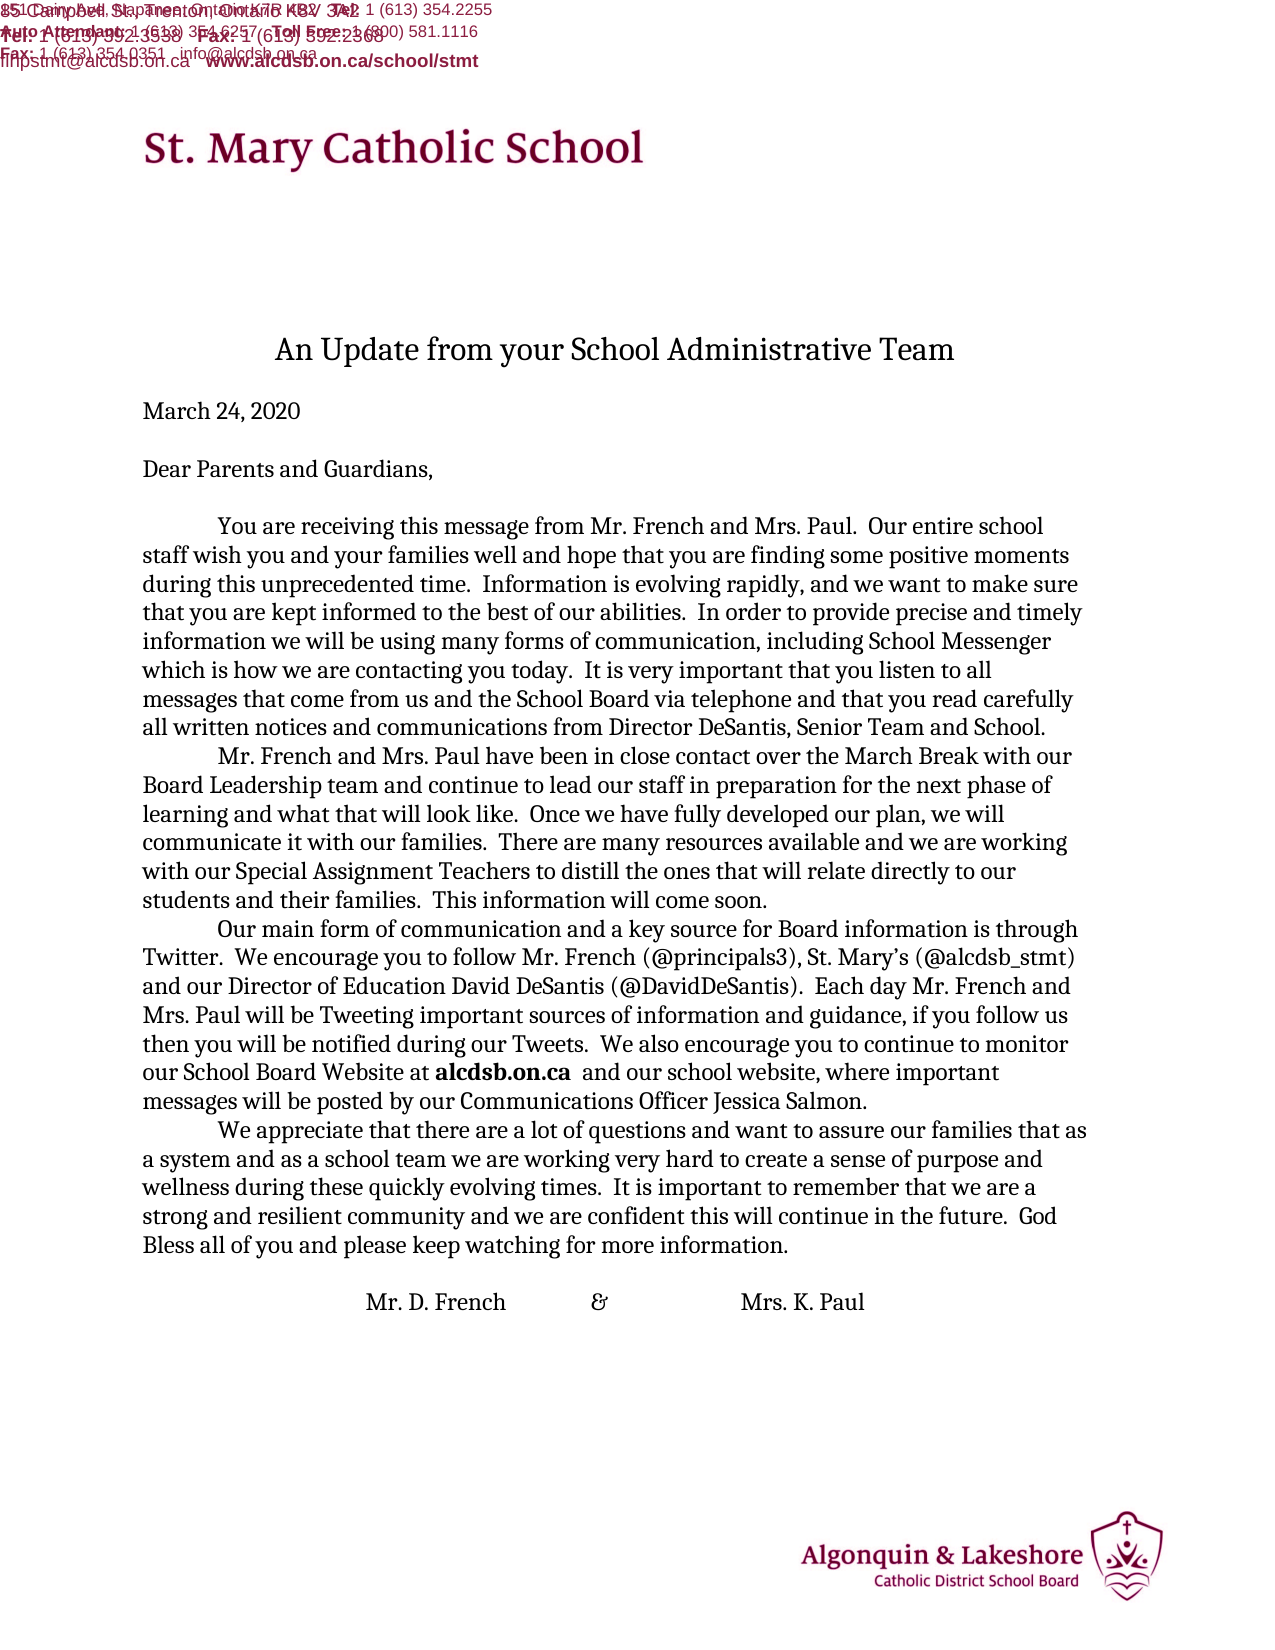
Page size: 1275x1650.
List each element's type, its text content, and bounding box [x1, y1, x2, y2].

text Mr. French and Mrs. Paul have been in close contact over the March Break with our Board Leadership team and continue to lead our staff in preparation for the next phase of learning and what that will look like. Once we have fully developed our plan, we will communicate it with our families. There are many resources available and we are working with our Special Assignment Teachers to distill the ones that will relate directly to our students and their families. This information will come soon. [142, 742, 1087, 914]
picture [0, 0, 1275, 1650]
text Mr. D. French & Mrs. K. Paul [142, 1288, 1087, 1317]
text An Update from your School Administrative Team [142, 330, 1087, 368]
text Dear Parents and Guardians, [142, 454, 1087, 483]
text We appreciate that there are a lot of questions and want to assure our families that as a system and as a school team we are working very hard to create a sense of purpose and wellness during these quickly evolving times. It is important to remember that we are a strong and resilient community and we are confident this will continue in the future. God Bless all of you and please keep watching for more information. [142, 1116, 1087, 1259]
text March 24, 2020 [142, 397, 1087, 426]
text You are receiving this message from Mr. French and Mrs. Paul. Our entire school staff wish you and your families well and hope that you are finding some positive moments during this unprecedented time. Information is evolving rapidly, and we want to make sure that you are kept informed to the best of our abilities. In order to provide precise and timely information we will be using many forms of communication, including School Messenger which is how we are contacting you today. It is very important that you listen to all messages that come from us and the School Board via telephone and that you read carefully all written notices and communications from Director DeSantis, Senior Team and School. [142, 512, 1087, 742]
text Our main form of communication and a key source for Board information is through Twitter. We encourage you to follow Mr. French (@principals3), St. Mary’s (@alcdsb_stmt) and our Director of Education David DeSantis (@DavidDeSantis). Each day Mr. French and Mrs. Paul will be Tweeting important sources of information and guidance, if you follow us then you will be notified during our Tweets. We also encourage you to continue to monitor our School Board Website at alcdsb.on.ca and our school website, where important messages will be posted by our Communications Officer Jessica Salmon. [142, 914, 1087, 1116]
